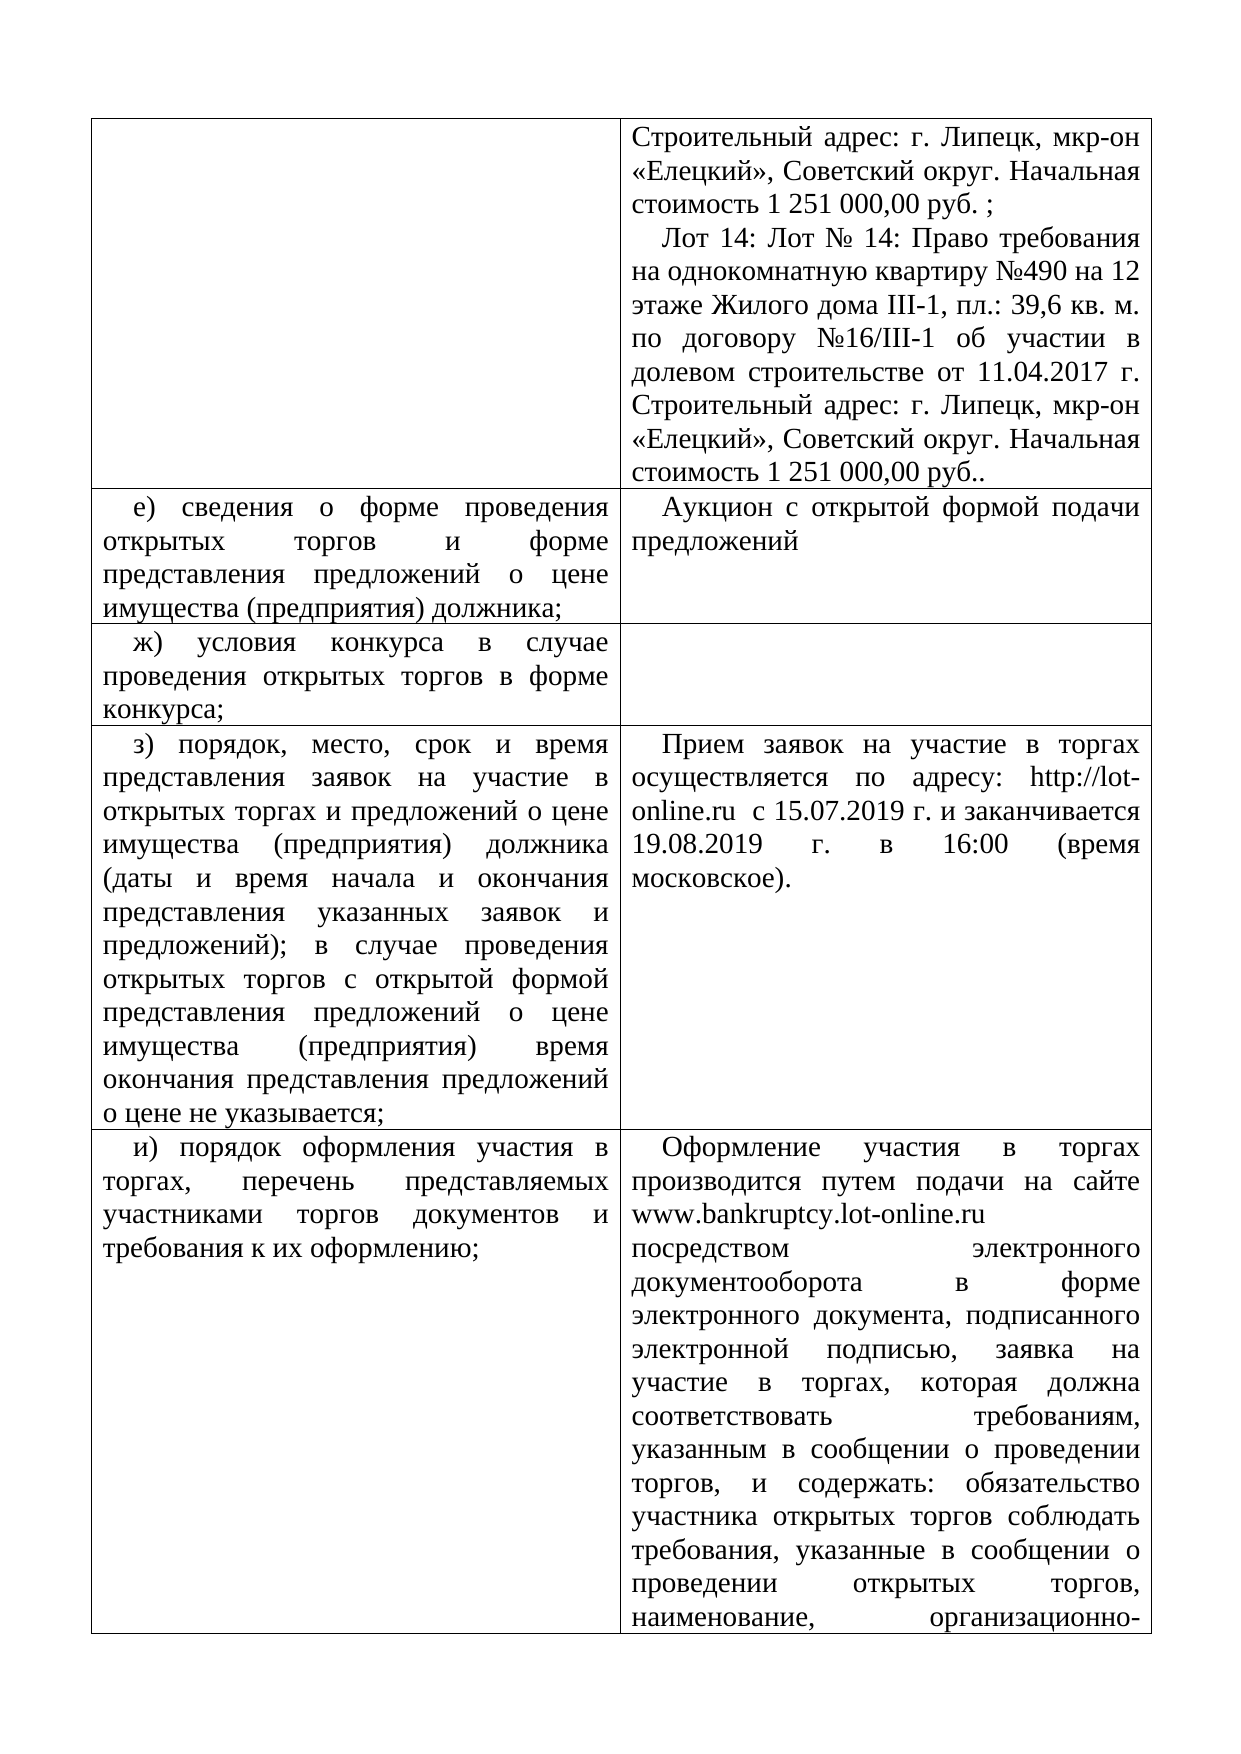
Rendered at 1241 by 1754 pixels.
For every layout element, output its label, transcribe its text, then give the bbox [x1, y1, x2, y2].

table_cell з) порядок, место, срок и время представления заявок на участие в открытых торгах и предложений о цене имущества (предприятия) должника (даты и время начала и окончания представления указанных заявок и предложений); в случае проведения открытых торгов с открытой формой представления предложений о цене имущества (предприятия) время окончания представления предложений о цене не указывается; [92, 726, 620, 1128]
table_cell [621, 624, 1151, 725]
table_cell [621, 119, 1151, 488]
table_cell ж) условия конкурса в случае проведения открытых торгов в форме конкурса; [92, 624, 620, 725]
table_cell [92, 119, 620, 488]
table_cell Аукцион с открытой формой подачи предложений [621, 489, 1151, 623]
table_cell е) сведения о форме проведения открытых торгов и форме представления предложений о цене имущества (предприятия) должника; [92, 489, 620, 623]
table_cell Прием заявок на участие в торгах осуществляется по адресу: http://lot-online.ru с 15.07.2019 г. и заканчивается 19.08.2019 г. в 16:00 (время московское). [621, 726, 1151, 1128]
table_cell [621, 1130, 1151, 1633]
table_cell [92, 1130, 620, 1633]
